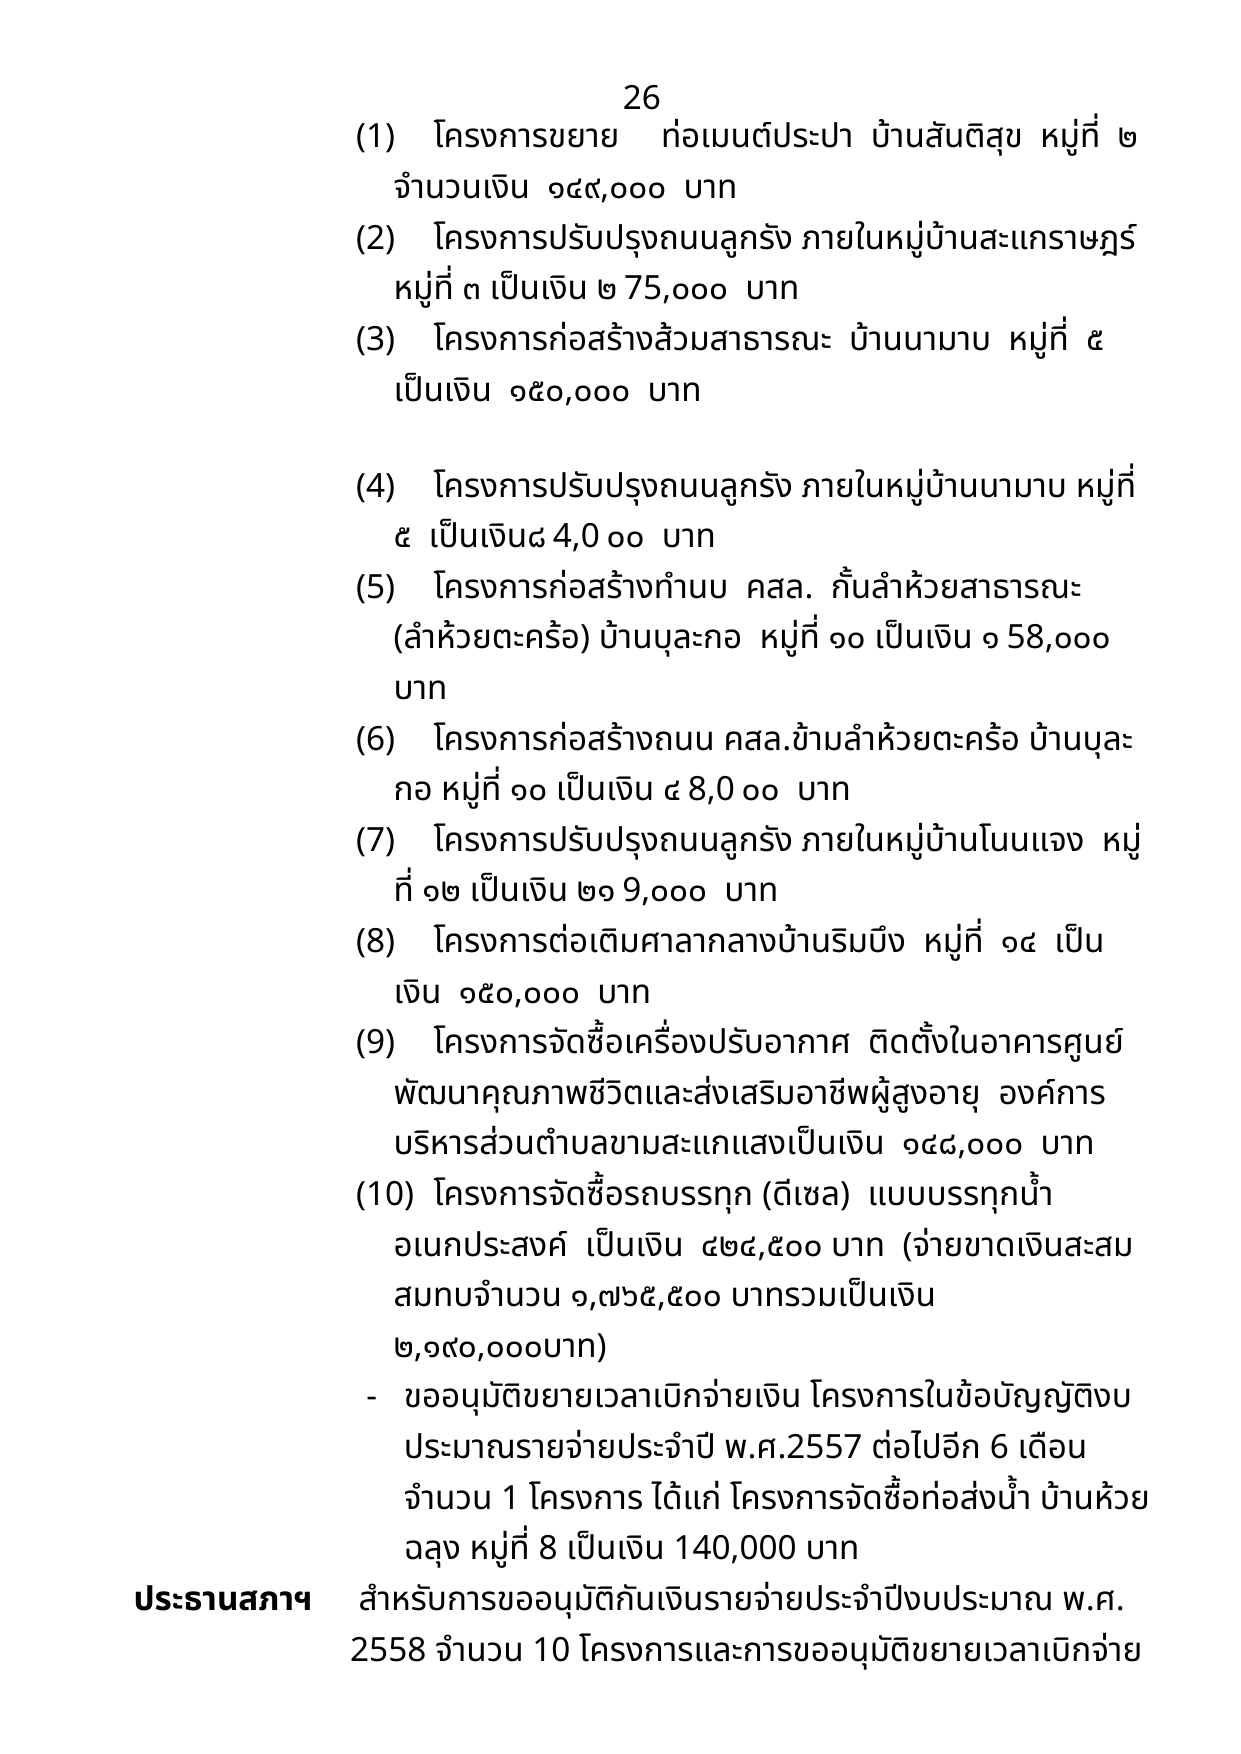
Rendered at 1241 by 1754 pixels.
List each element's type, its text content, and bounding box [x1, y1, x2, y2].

list โครงการจัดซื้อเครื่องปรับอากาศ ติดตั้งในอาคารศูนย์พัฒนาคุณภาพชีวิตและส่งเสริมอาชีพผู้สูงอายุ องค์การบริหารส่วนตำบลขามสะแกแสงเป็นเงิน ๑๔๘,๐๐๐ บาท [356, 1018, 1150, 1170]
list โครงการปรับปรุงถนนลูกรัง ภายในหมู่บ้านนามาบ หมู่ที่ ๕ เป็นเงิน๘4,0๐๐ บาท [356, 461, 1150, 563]
list โครงการก่อสร้างทำนบ คสล. กั้นลำห้วยสาธารณะ (ลำห้วยตะคร้อ) บ้านบุละกอ หมู่ที่ ๑๐ เป็นเงิน ๑58,๐๐๐ บาท [356, 563, 1150, 714]
list โครงการจัดซื้อรถบรรทุก (ดีเซล) แบบบรรทุกน้ำอเนกประสงค์ เป็นเงิน ๔๒๔,๕๐๐ บาท (จ่ายขาดเงินสะสมสมทบจำนวน ๑,๗๖๕,๕๐๐ บาทรวมเป็นเงิน ๒,๑๙๐,๐๐๐บาท) [356, 1170, 1150, 1372]
list โครงการก่อสร้างส้วมสาธารณะ บ้านนามาบ หมู่ที่ ๕ เป็นเงิน ๑๕๐,๐๐๐ บาท [356, 315, 1150, 416]
list โครงการต่อเติมศาลากลางบ้านริมบึง หมู่ที่ ๑๔ เป็นเงิน ๑๕๐,๐๐๐ บาท [356, 917, 1150, 1018]
list โครงการปรับปรุงถนนลูกรัง ภายในหมู่บ้านสะแกราษฎร์ หมู่ที่ ๓ เป็นเงิน ๒75,๐๐๐ บาท [356, 213, 1150, 315]
list โครงการขยายท่อเมนต์ประปา บ้านสันติสุข หมู่ที่ ๒ จำนวนเงิน ๑๔๙,๐๐๐ บาท [356, 112, 1150, 213]
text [133, 1575, 1150, 1676]
list โครงการปรับปรุงถนนลูกรัง ภายในหมู่บ้านโนนแจง หมู่ที่ ๑๒ เป็นเงิน ๒๑9,๐๐๐ บาท [356, 816, 1150, 917]
list ขออนุมัติขยายเวลาเบิกจ่ายเงิน โครงการในข้อบัญญัติงบประมาณรายจ่ายประจำปี พ.ศ.2557 ต่อไปอีก 6 เดือน จำนวน 1 โครงการ ได้แก่ โครงการจัดซื้อท่อส่งน้ำ บ้านห้วยฉลุง หมู่ที่ 8 เป็นเงิน 140,000 บาท [366, 1372, 1150, 1575]
list โครงการก่อสร้างถนน คสล.ข้ามลำห้วยตะคร้อ บ้านบุละกอ หมู่ที่ ๑๐ เป็นเงิน ๔8,0๐๐ บาท [356, 714, 1150, 816]
